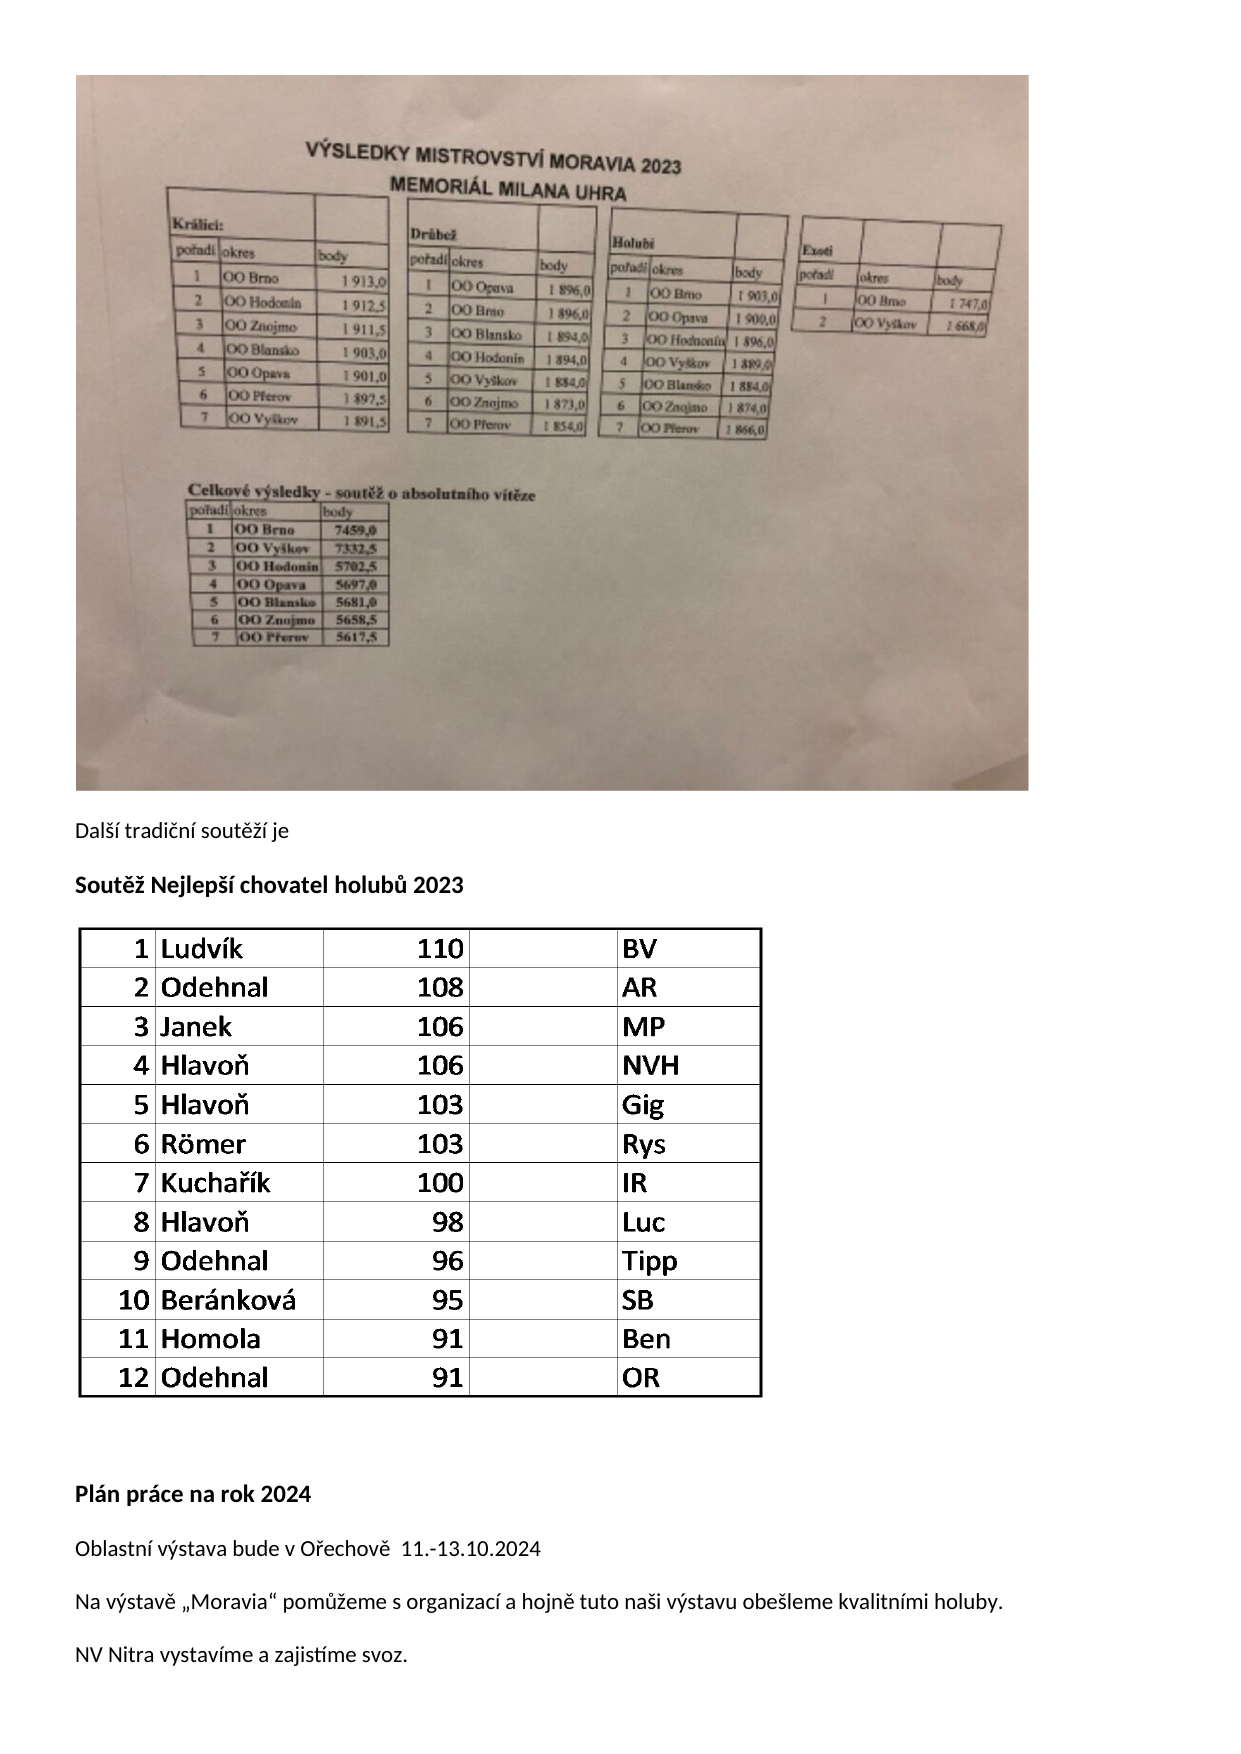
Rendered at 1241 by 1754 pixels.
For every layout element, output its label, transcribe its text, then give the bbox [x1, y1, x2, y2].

text Soutěž Nejlepší chovatel holubů 2023 [75, 869, 1165, 899]
text Další tradiční soutěží je [75, 816, 1165, 844]
text NV Nitra vystavíme a zajistíme svoz. [75, 1640, 1165, 1668]
text Na výstavě „Moravia“ pomůžeme s organizací a hojně tuto naši výstavu obešleme kvalitními holuby. [75, 1587, 1165, 1615]
text Oblastní výstava bude v Ořechově 11.-13.10.2024 [75, 1534, 1165, 1562]
text Plán práce na rok 2024 [75, 1478, 1165, 1509]
picture [75, 924, 766, 1401]
picture [75, 75, 1029, 791]
